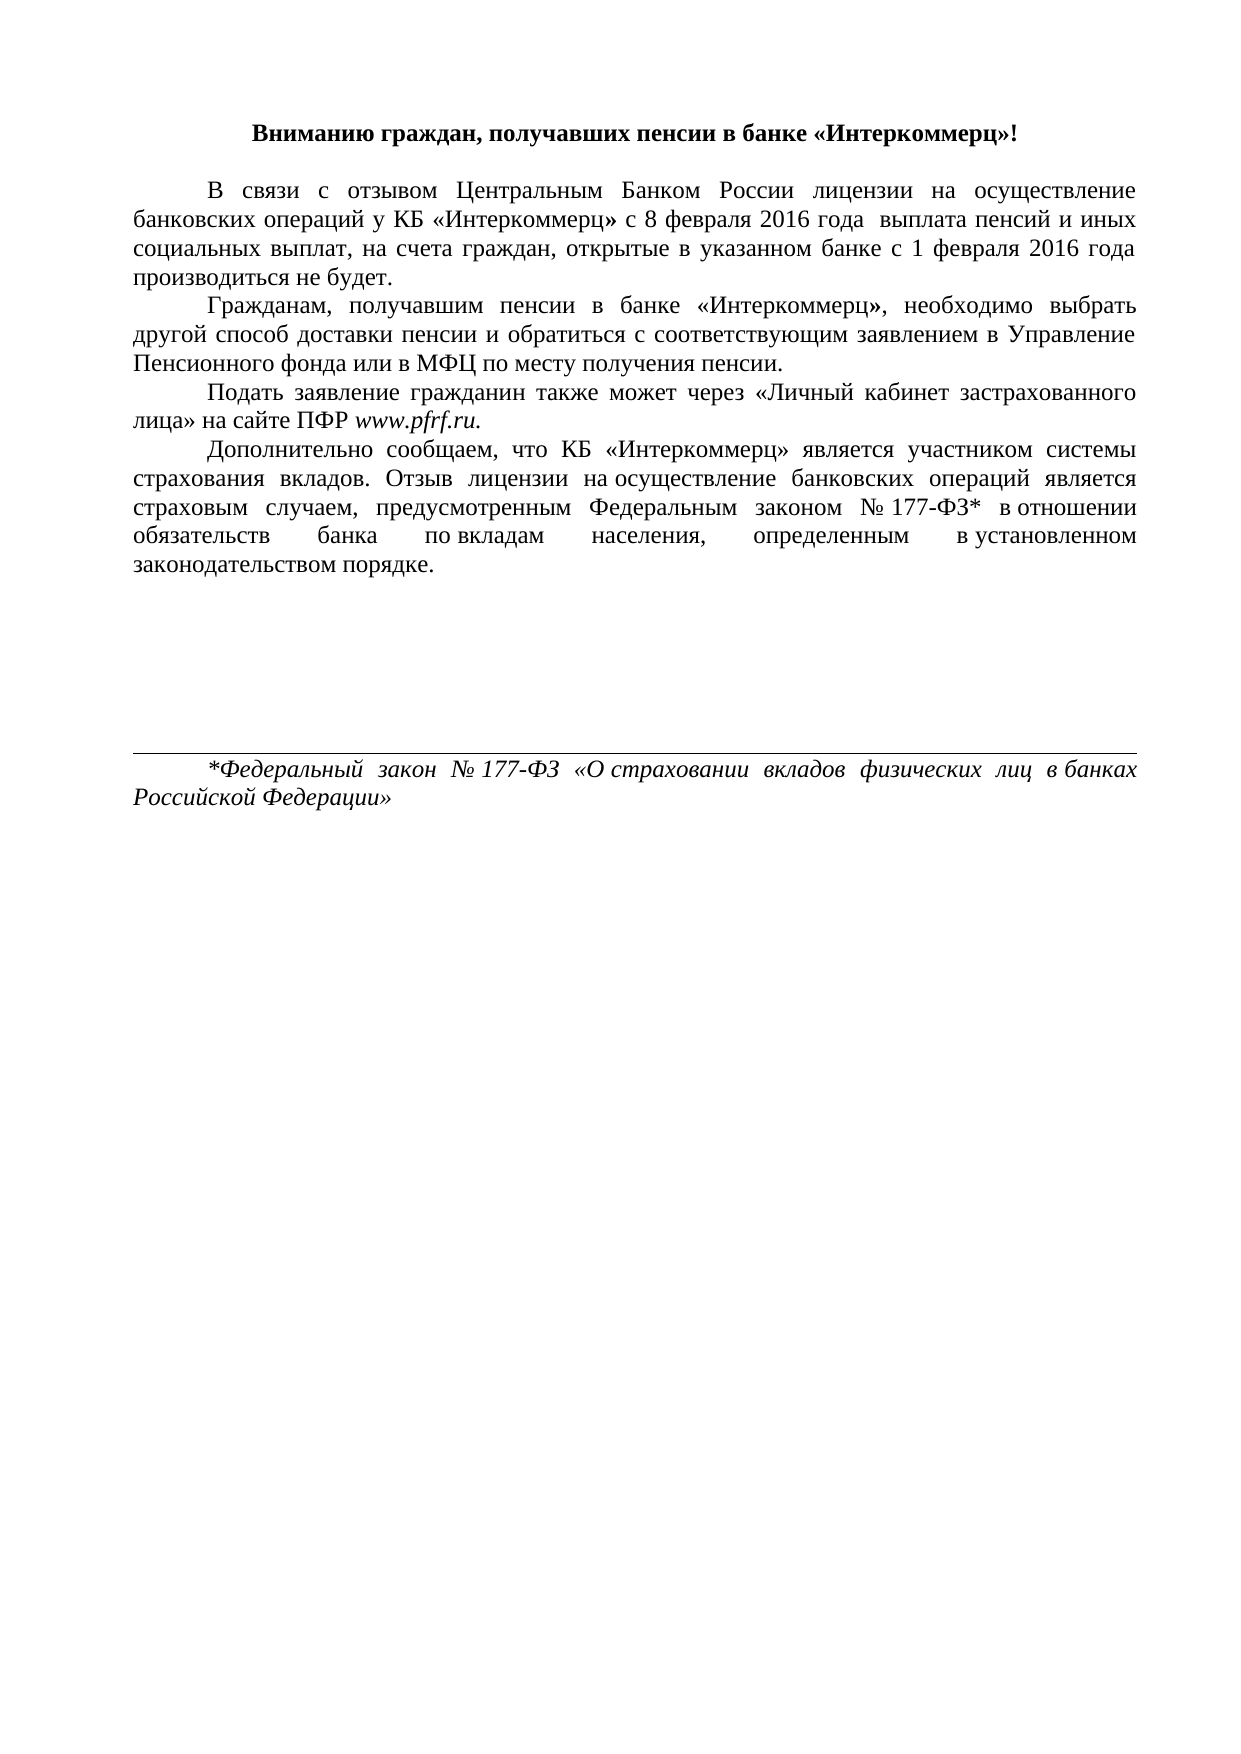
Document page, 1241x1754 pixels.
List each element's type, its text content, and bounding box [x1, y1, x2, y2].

text Гражданам, получавшим пенсии в банке «Интеркоммерц», необходимо выбрать другой способ доставки пенсии и обратиться с соответствующим заявлением в Управление Пенсионного фонда или в МФЦ по месту получения пенсии. [133, 291, 1137, 377]
text Вниманию граждан, получавших пенсии в банке «Интеркоммерц»! [133, 118, 1137, 147]
text В связи с отзывом Центральным Банком России лицензии на осуществление банковских операций у КБ «Интеркоммерц» с 8 февраля 2016 года выплата пенсий и иных социальных выплат, на счета граждан, открытые в указанном банке с 1 февраля 2016 года производиться не будет. [133, 176, 1137, 291]
text Подать заявление гражданин также может через «Личный кабинет застрахованного лица» на сайте ПФР www.pfrf.ru. [133, 377, 1137, 434]
text *Федеральный закон № 177-ФЗ «О страховании вкладов физических лиц в банках Российской Федерации» [133, 754, 1137, 811]
text Дополнительно сообщаем, что КБ «Интеркоммерц» является участником системы страхования вкладов. Отзыв лицензии на осуществление банковских операций является страховым случаем, предусмотренным Федеральным законом № 177-ФЗ* в отношении обязательств банка по вкладам населения, определенным в установленном законодательством порядке. [133, 434, 1137, 578]
